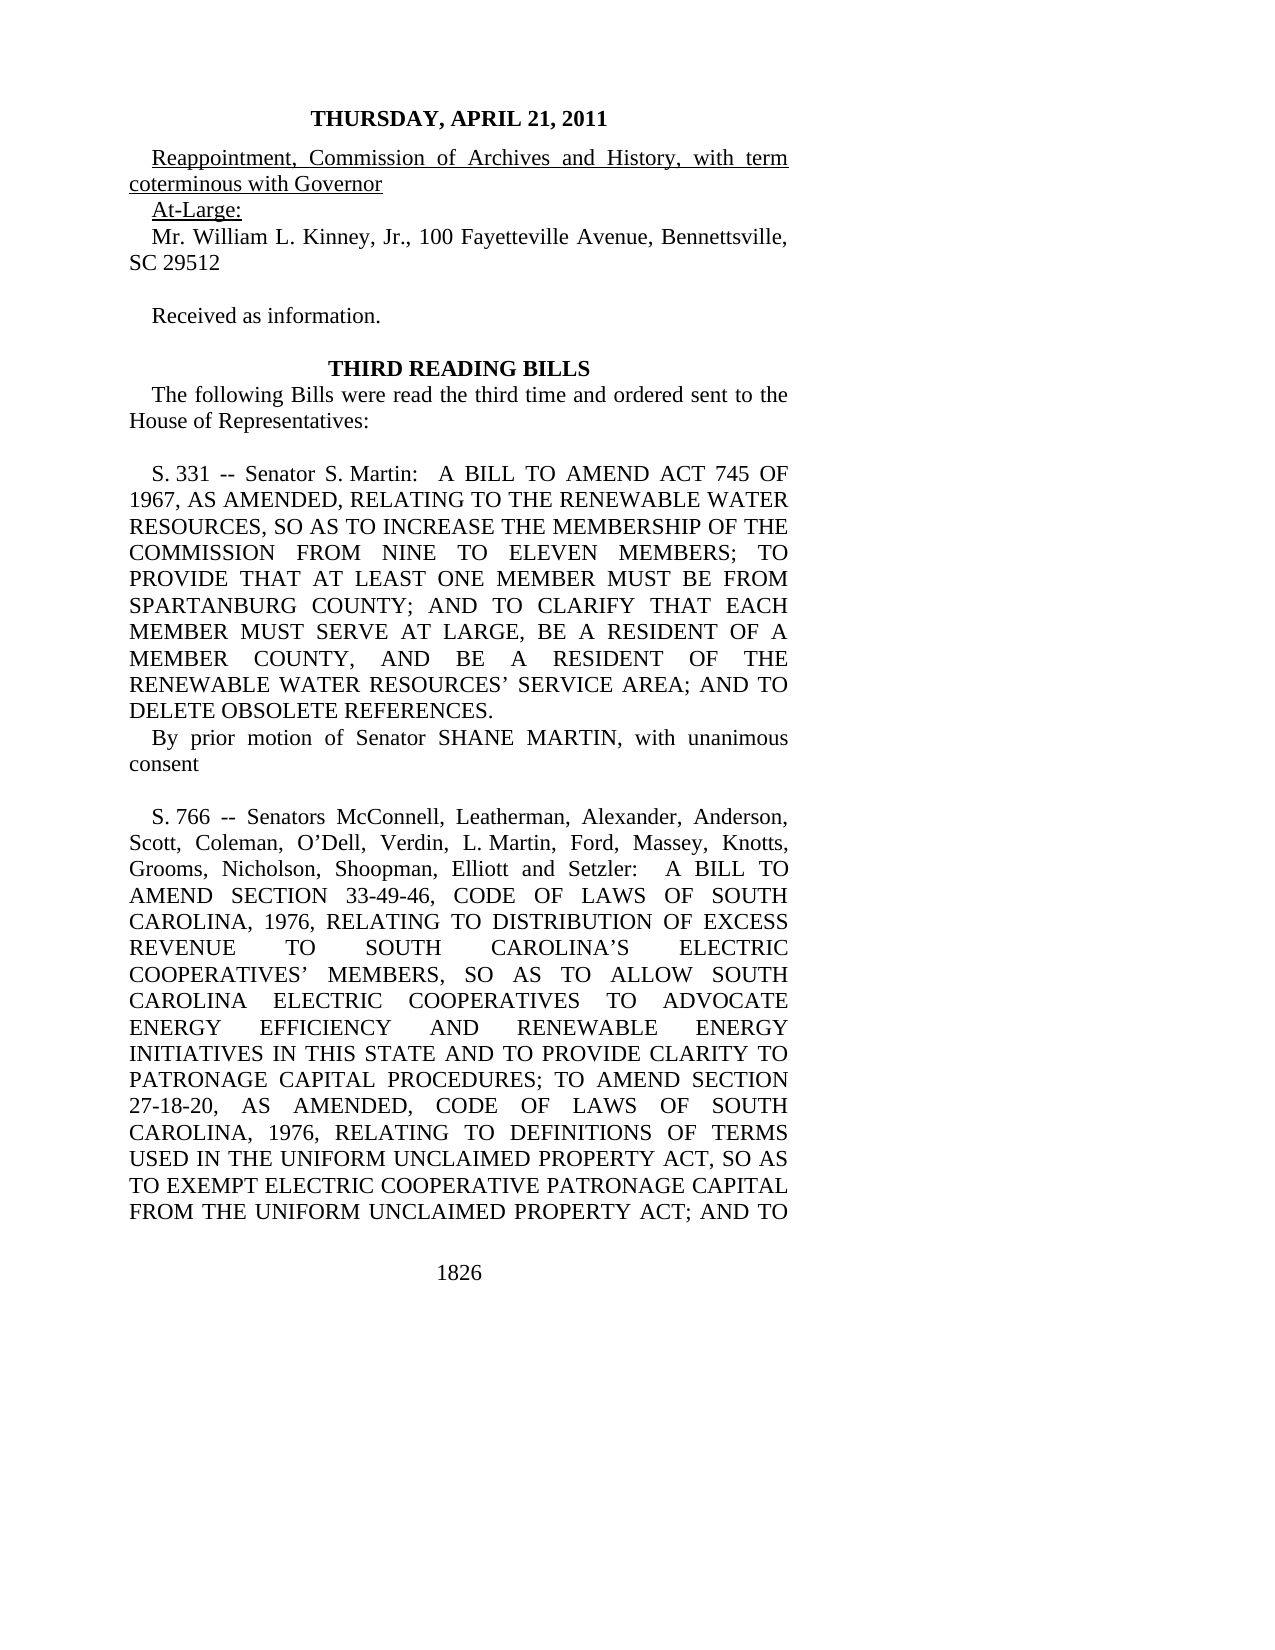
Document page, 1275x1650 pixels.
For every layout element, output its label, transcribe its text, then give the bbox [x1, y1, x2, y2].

text By prior motion of Senator SHANE MARTIN, with unanimous consent [129, 724, 789, 776]
text At-Large: [129, 197, 789, 223]
text Mr. William L. Kinney, Jr., 100 Fayetteville Avenue, Bennettsville, SC 29512 [129, 223, 789, 276]
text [129, 803, 789, 1224]
text S. 331 -- Senator S. Martin: A BILL TO AMEND ACT 745 OF 1967, AS AMENDED, RELATING TO THE RENEWABLE WATER RESOURCES, SO AS TO INCREASE THE MEMBERSHIP OF THE COMMISSION FROM NINE TO ELEVEN MEMBERS; TO PROVIDE THAT AT LEAST ONE MEMBER MUST BE FROM SPARTANBURG COUNTY; AND TO CLARIFY THAT EACH MEMBER MUST SERVE AT LARGE, BE A RESIDENT OF A MEMBER COUNTY, AND BE A RESIDENT OF THE RENEWABLE WATER RESOURCES’ SERVICE AREA; AND TO DELETE OBSOLETE REFERENCES. [129, 460, 789, 724]
text Received as information. [129, 302, 789, 328]
text THIRD READING BILLS [129, 355, 789, 381]
text The following Bills were read the third time and ordered sent to the House of Representatives: [129, 381, 789, 434]
text Reappointment, Commission of Archives and History, with term coterminous with Governor [129, 144, 789, 197]
